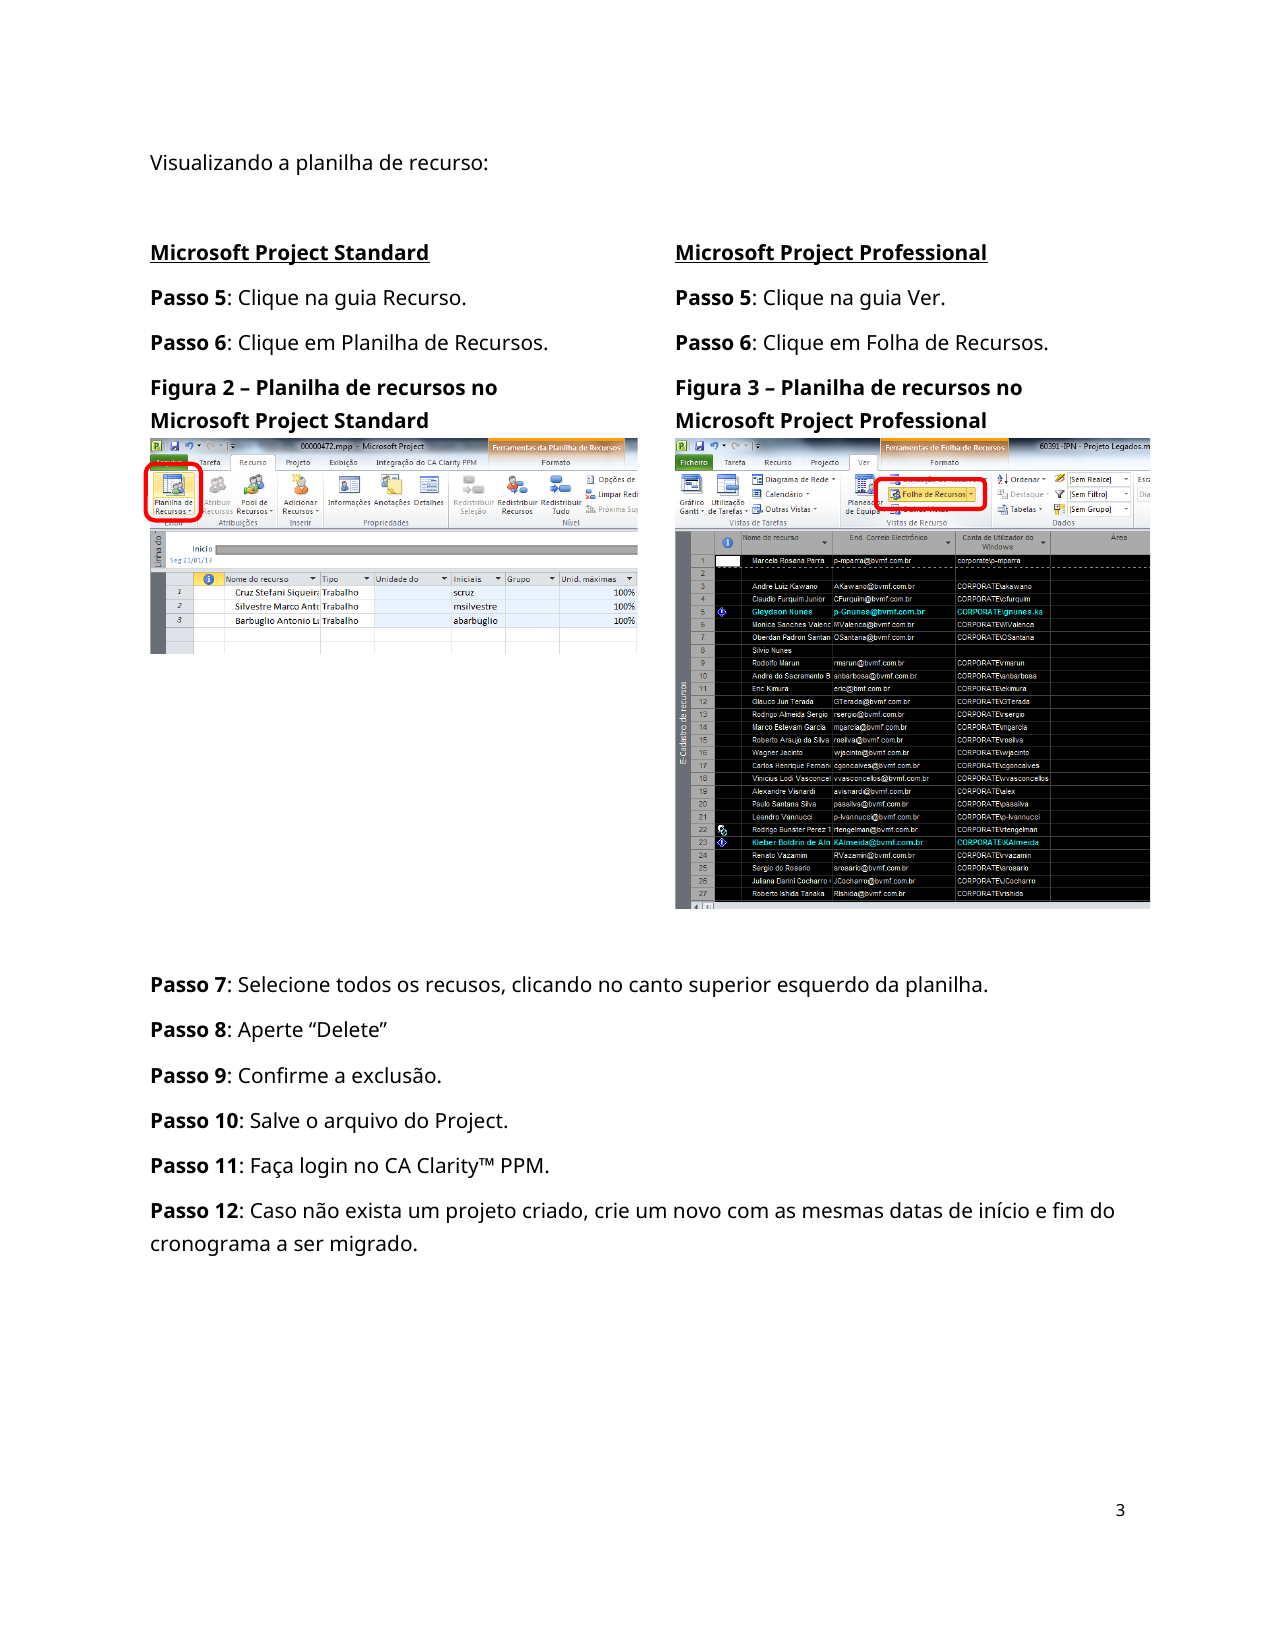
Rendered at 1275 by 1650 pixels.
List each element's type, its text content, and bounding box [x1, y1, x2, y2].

text Passo 11: Faça login no CA Clarity™ PPM. [150, 1151, 1125, 1179]
text Figura 2 – Planilha de recursos no Microsoft Project Standard [150, 373, 600, 434]
text Microsoft Project Standard [150, 238, 600, 266]
text Passo 10: Salve o arquivo do Project. [150, 1106, 1125, 1134]
text Microsoft Project Professional [675, 238, 1125, 266]
text Visualizando a planilha de recurso: [150, 148, 1125, 176]
text Passo 6: Clique em Folha de Recursos. [675, 328, 1125, 357]
picture [150, 438, 638, 654]
picture [675, 438, 1150, 909]
text Figura 3 – Planilha de recursos no Microsoft Project Professional [675, 373, 1125, 434]
text Passo 5: Clique na guia Recurso. [150, 283, 600, 311]
text Passo 8: Aperte “Delete” [150, 1016, 1125, 1044]
text Passo 5: Clique na guia Ver. [675, 283, 1125, 311]
text Passo 9: Confirme a exclusão. [150, 1061, 1125, 1089]
text Passo 12: Caso não exista um projeto criado, crie um novo com as mesmas datas de início e fim do cronograma a ser migrado. [150, 1196, 1125, 1257]
text Passo 6: Clique em Planilha de Recursos. [150, 328, 600, 357]
picture [150, 466, 198, 518]
text Passo 7: Selecione todos os recusos, clicando no canto superior esquerdo da planilha. [150, 971, 1125, 999]
